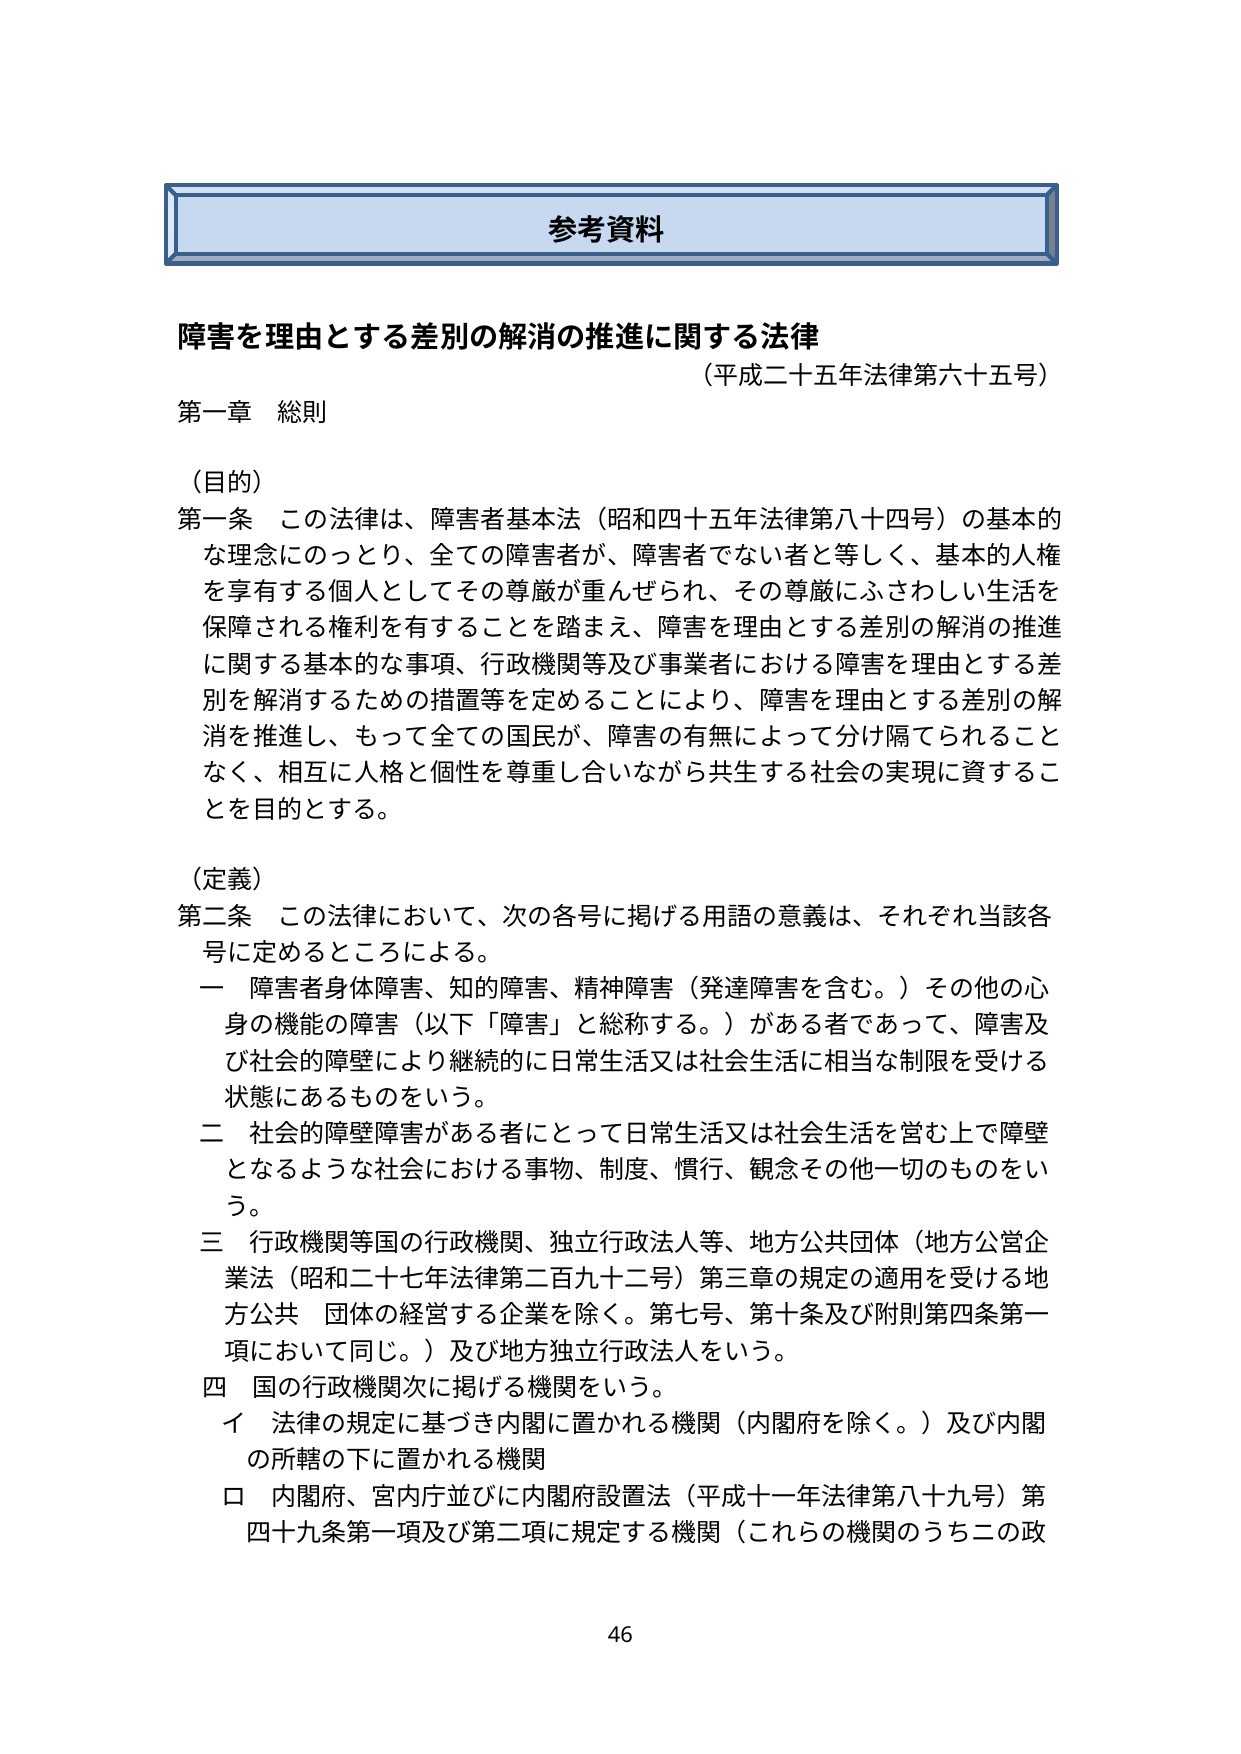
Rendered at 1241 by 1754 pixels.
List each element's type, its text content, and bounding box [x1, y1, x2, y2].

text 二 社会的障壁障害がある者にとって日常生活又は社会生活を営む上で障壁となるような社会における事物、制度、慣行、観念その他一切のものをいう。 [199, 1114, 1063, 1222]
text イ 法律の規定に基づき内閣に置かれる機関（内閣府を除く。）及び内閣の所轄の下に置かれる機関 [221, 1404, 1063, 1476]
text 一 障害者身体障害、知的障害、精神障害（発達障害を含む。）その他の心身の機能の障害（以下「障害」と総称する。）がある者であって、障害及び社会的障壁により継続的に日常生活又は社会生活に相当な制限を受ける状態にあるものをいう。 [199, 969, 1063, 1114]
text （定義） [177, 860, 1063, 896]
text 第二条 この法律において、次の各号に掲げる用語の意義は、それぞれ当該各号に定めるところによる。 [177, 896, 1063, 969]
text （平成二十五年法律第六十五号） [177, 356, 1063, 392]
text （目的） [177, 463, 1063, 499]
text 第一章 総則 [177, 392, 1063, 428]
text 障害を理由とする差別の解消の推進に関する法律 [177, 313, 1063, 356]
text 第一条 この法律は、障害者基本法（昭和四十五年法律第八十四号）の基本的な理念にのっとり、全ての障害者が、障害者でない者と等しく、基本的人権を享有する個人としてその尊厳が重んぜられ、その尊厳にふさわしい生活を保障される権利を有することを踏まえ、障害を理由とする差別の解消の推進に関する基本的な事項、行政機関等及び事業者における障害を理由とする差別を解消するための措置等を定めることにより、障害を理由とする差別の解消を推進し、もって全ての国民が、障害の有無によって分け隔てられることなく、相互に人格と個性を尊重し合いながら共生する社会の実現に資することを目的とする。 [177, 499, 1063, 825]
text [221, 1476, 1063, 1549]
text 三 行政機関等国の行政機関、独立行政法人等、地方公共団体（地方公営企業法（昭和二十七年法律第二百九十二号）第三章の規定の適用を受ける地方公共 団体の経営する企業を除く。第七号、第十条及び附則第四条第一項において同じ。）及び地方独立行政法人をいう。 [199, 1222, 1063, 1367]
text 四 国の行政機関次に掲げる機関をいう。 [177, 1367, 1063, 1404]
